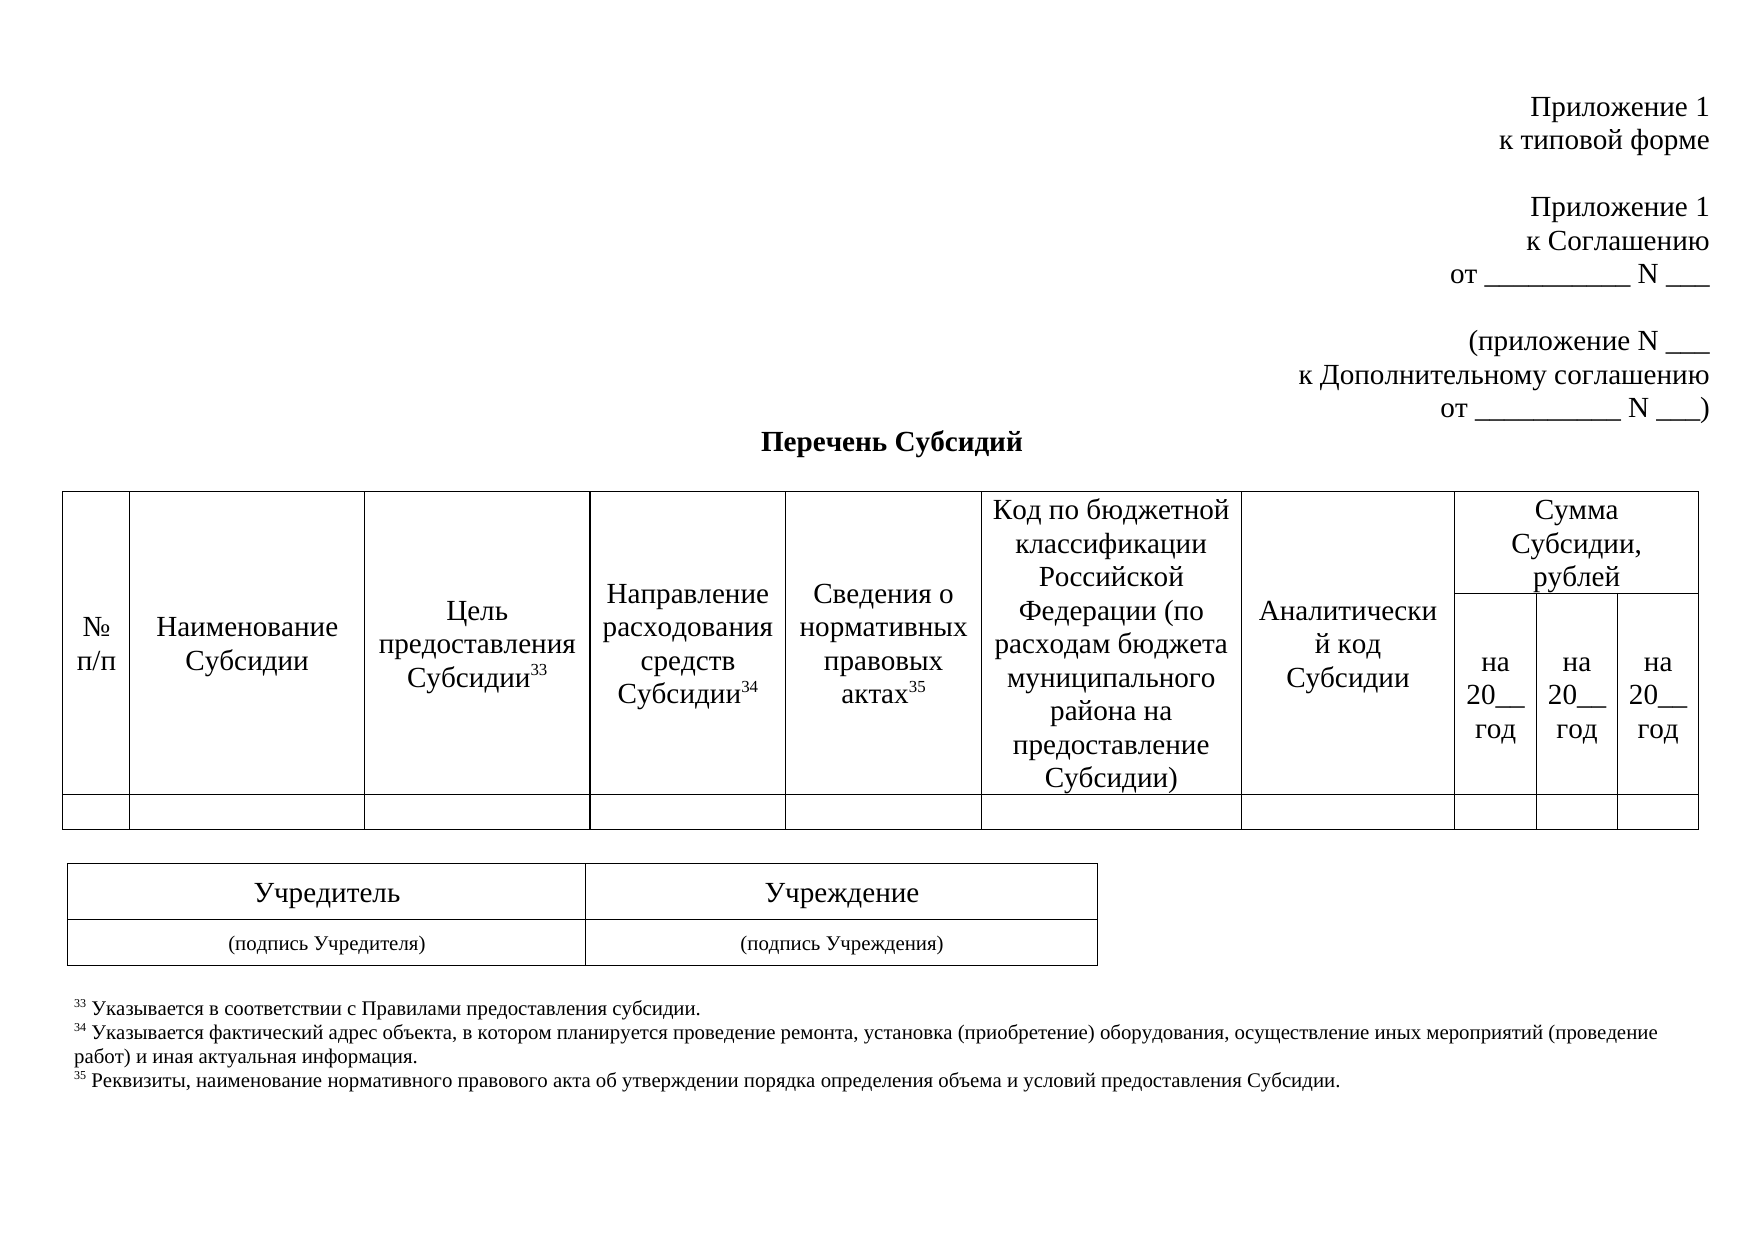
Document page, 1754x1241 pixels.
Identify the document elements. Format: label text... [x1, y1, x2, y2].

table_cell [1618, 795, 1698, 829]
table_cell на 20__ год [1537, 594, 1617, 794]
table_cell [1455, 795, 1536, 829]
table_cell [1537, 795, 1617, 829]
table_header № п/п [63, 492, 129, 794]
table_cell на 20__ год [1618, 594, 1698, 794]
table_header Аналитический код Субсидии [1242, 492, 1454, 794]
table_header Код по бюджетной классификации Российской Федерации (по расходам бюджета муниципального района на предоставление Субсидии) [982, 492, 1241, 794]
table_header Сумма Субсидии, рублей [1455, 492, 1698, 593]
table_cell [786, 795, 981, 829]
text к Дополнительному соглашению [74, 357, 1709, 391]
table_cell [130, 795, 364, 829]
text от __________ N ___) [74, 391, 1709, 424]
table_header Цель предоставления Субсидии [365, 492, 589, 794]
table_header Учредитель [68, 864, 585, 919]
text Приложение 1 к типовой форме [74, 89, 1709, 156]
table_header Сведения о нормативных правовых актах [786, 492, 981, 794]
table_cell [63, 795, 129, 829]
table_cell [982, 795, 1241, 829]
table_cell [591, 795, 785, 829]
text Перечень Субсидий [74, 424, 1709, 458]
table_header Учреждение [586, 864, 1097, 919]
table_cell на 20__ год [1455, 594, 1536, 794]
table_cell [365, 795, 589, 829]
table_cell [1242, 795, 1454, 829]
text от __________ N ___ [74, 256, 1709, 290]
table_cell (подпись Учреждения) [586, 920, 1097, 965]
text Приложение 1 [74, 189, 1709, 223]
table_header Наименование Субсидии [130, 492, 364, 794]
text к Соглашению [74, 223, 1709, 256]
table_header Направление расходования средств Субсидии [591, 492, 785, 794]
table_cell (подпись Учредителя) [68, 920, 585, 965]
text (приложение N ___ [74, 323, 1709, 357]
